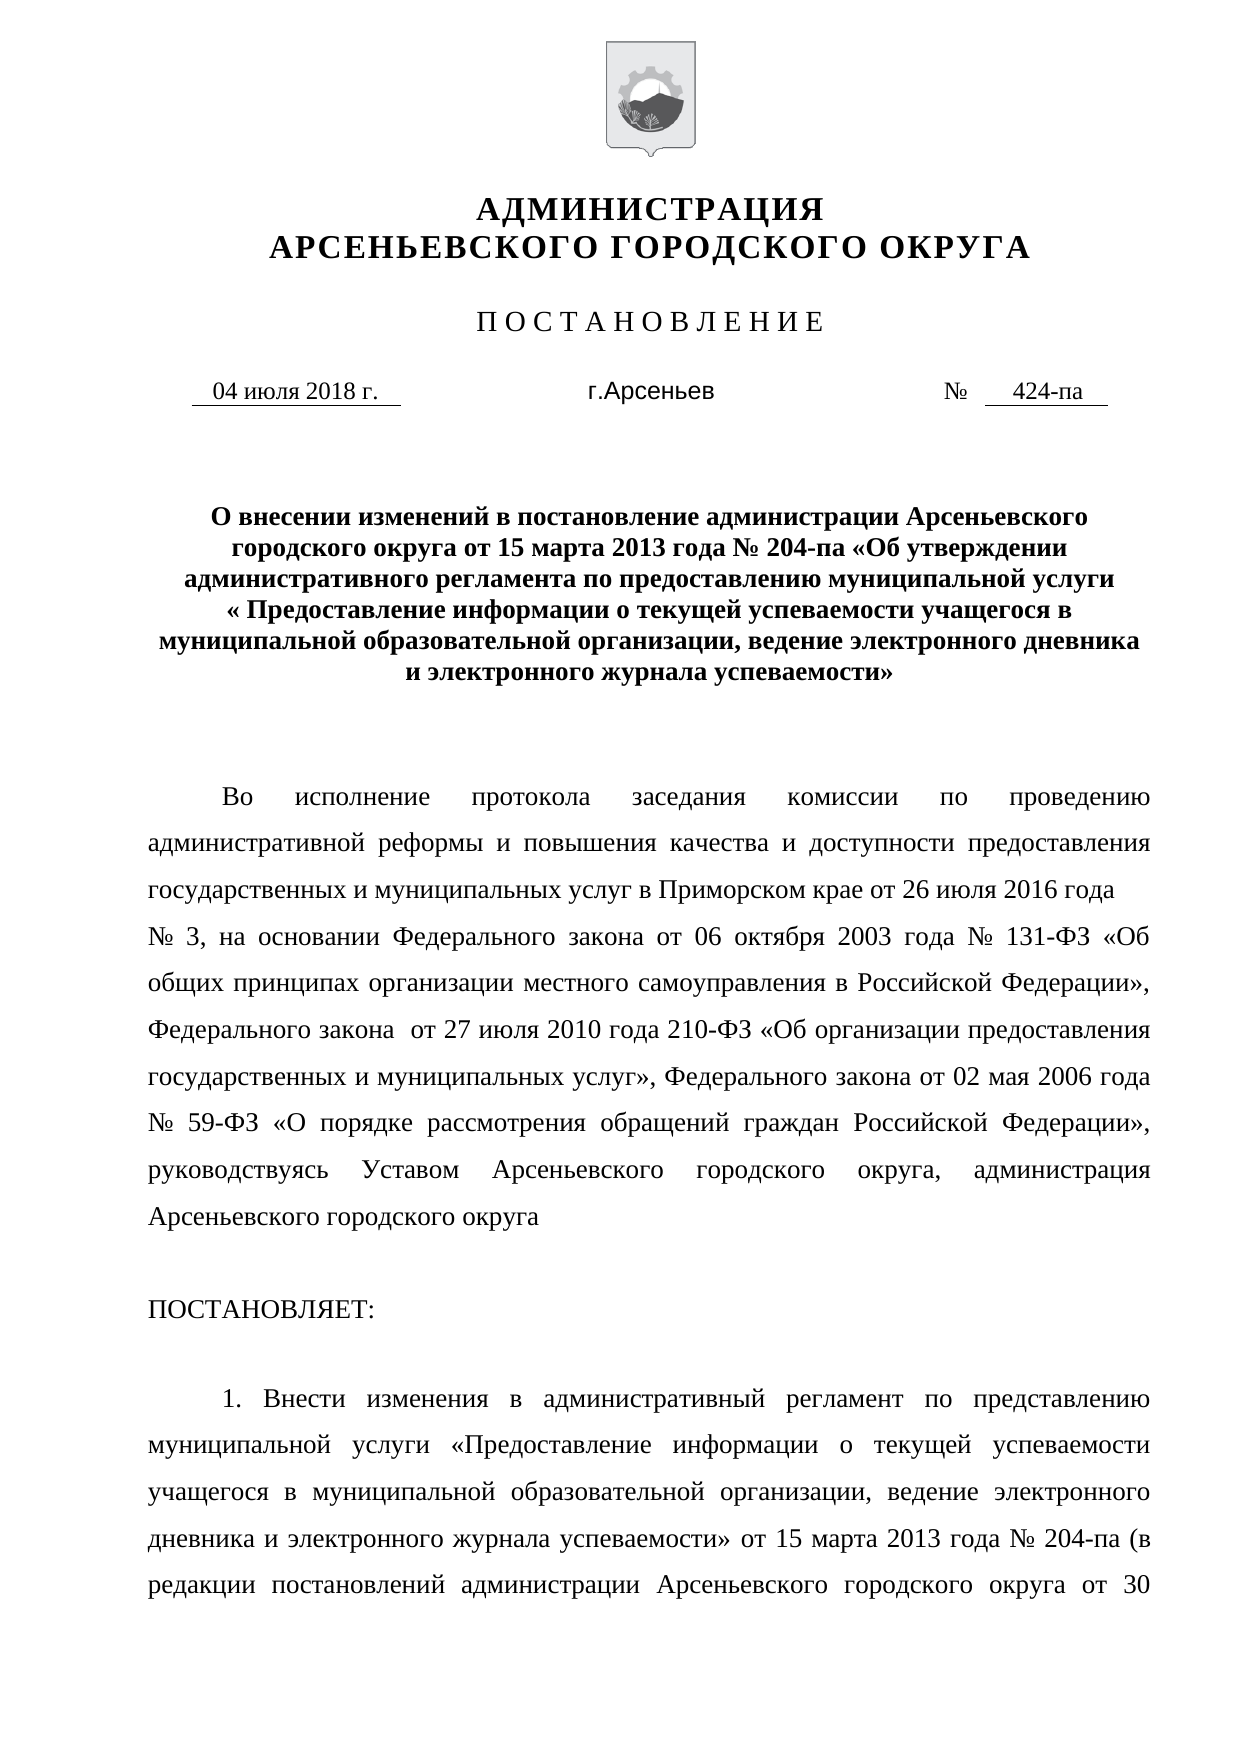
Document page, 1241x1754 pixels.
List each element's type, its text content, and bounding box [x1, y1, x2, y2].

text № 3, на основании Федерального закона от 06 октября 2003 года № 131-ФЗ «Об общих принципах организации местного самоуправления в Российской Федерации», Федерального закона от 27 июля 2010 года 210-ФЗ «Об организации предоставления государственных и муниципальных услуг», Федерального закона от 02 мая 2006 года № 59-ФЗ «О порядке рассмотрения обращений граждан Российской Федерации», руководствуясь Уставом Арсеньевского городского округа, администрация Арсеньевского городского округа [148, 920, 1152, 1231]
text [148, 1382, 1152, 1600]
text П О С Т А Н О В Л Е Н И Е [148, 304, 1152, 338]
text « Предоставление информации о текущей успеваемости учащегося в муниципальной образовательной организации, ведение электронного дневника и электронного журнала успеваемости» [148, 593, 1152, 686]
table_header 424-па [985, 376, 1108, 405]
text АДМИНИСТРАЦИЯ [148, 189, 1152, 228]
text Во исполнение протокола заседания комиссии по проведению административной реформы и повышения качества и доступности предоставления государственных и муниципальных услуг в Приморском крае от 26 июля 2016 года [148, 780, 1152, 904]
table_header 04 июля 2018 г. [192, 376, 401, 405]
text АРСЕНЬЕВСКОГО ГОРОДСКОГО ОКРУГА [148, 228, 1152, 266]
text О внесении изменений в постановление администрации Арсеньевского городского округа от 15 марта 2013 года № 204-па «Об утверждении административного регламента по предоставлению муниципальной услуги [148, 499, 1152, 593]
table_header г.Арсеньев [401, 376, 932, 405]
table_header № [932, 376, 985, 405]
picture [601, 41, 699, 165]
text ПОСТАНОВЛЯЕТ: [148, 1293, 1152, 1324]
